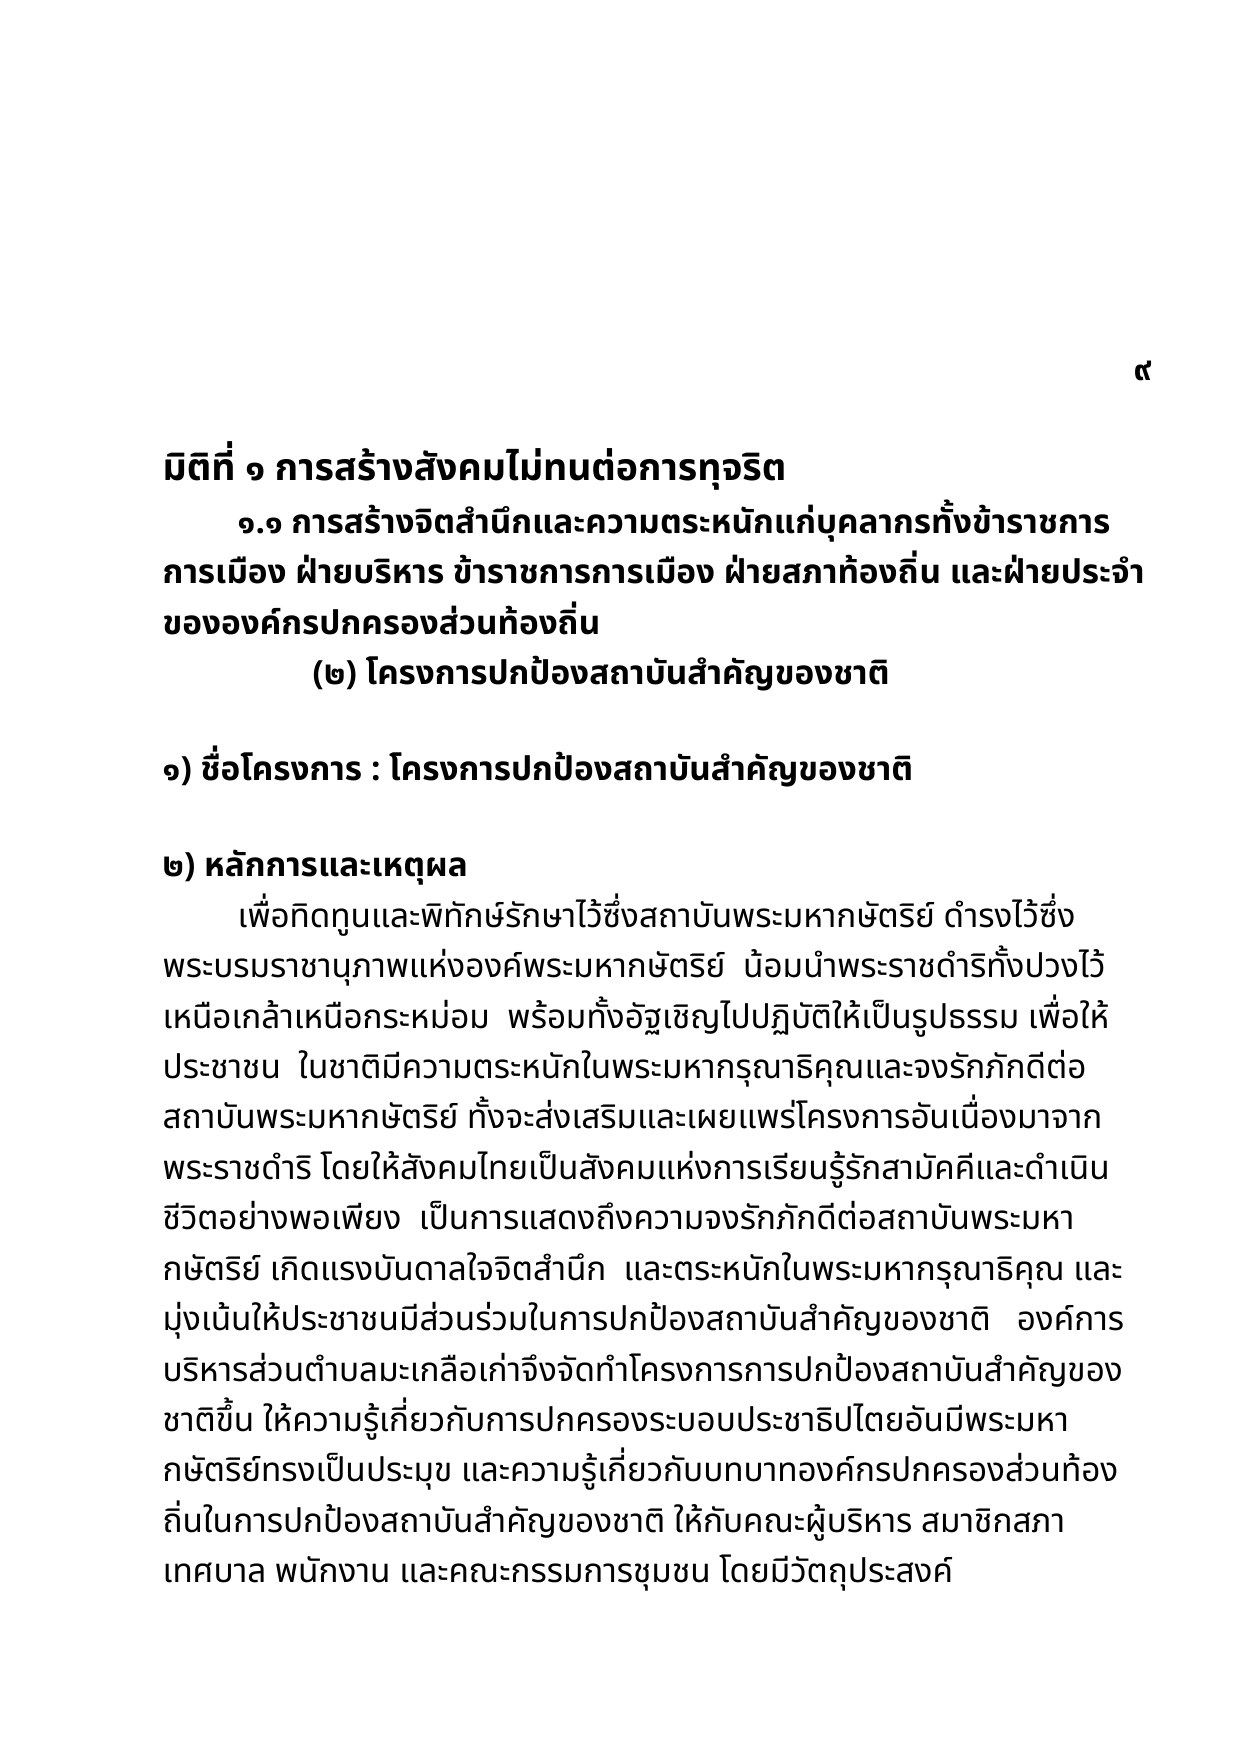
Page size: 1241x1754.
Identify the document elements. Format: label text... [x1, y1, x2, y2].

text ๑.๑ การสร้างจิตสำนึกและความตระหนักแก่บุคลากรทั้งข้าราชการการเมือง ฝ่ายบริหาร ข้าราชการการเมือง ฝ่ายสภาท้องถิ่น และฝ่ายประจำขององค์กรปกครองส่วนท้องถิ่น [162, 498, 1152, 649]
text เพื่อทิดทูนและพิทักษ์รักษาไว้ซึ่งสถาบันพระมหากษัตริย์ ดำรงไว้ซึ่งพระบรมราชานุภาพแห่งองค์พระมหากษัตริย์ น้อมนำพระราชดำริทั้งปวงไว้เหนือเกล้าเหนือกระหม่อม พร้อมทั้งอัฐเชิญไปปฏิบัติให้เป็นรูปธรรม เพื่อให้ประชาชน ในชาติมีความตระหนักในพระมหากรุณาธิคุณและจงรักภักดีต่อสถาบันพระมหากษัตริย์ ทั้งจะส่งเสริมและเผยแพร่โครงการอันเนื่องมาจากพระราชดำริ โดยให้สังคมไทยเป็นสังคมแห่งการเรียนรู้รักสามัคคีและดำเนินชีวิตอย่างพอเพียง เป็นการแสดงถึงความจงรักภักดีต่อสถาบันพระมหากษัตริย์ เกิดแรงบันดาลใจจิตสำนึก และตระหนักในพระมหากรุณาธิคุณ และมุ่งเน้นให้ประชาชนมีส่วนร่วมในการปกป้องสถาบันสำคัญของชาติ องค์การบริหารส่วนตำบลมะเกลือเก่าจึงจัดทำโครงการการปกป้องสถาบันสำคัญของชาติขึ้น ให้ความรู้เกี่ยวกับการปกครองระบอบประชาธิปไตยอันมีพระมหากษัตริย์ทรงเป็นประมุข และความรู้เกี่ยวกับบทบาทองค์กรปกครองส่วนท้องถิ่นในการปกป้องสถาบันสำคัญของชาติ ให้กับคณะผู้บริหาร สมาชิกสภาเทศบาล พนักงาน และคณะกรรมการชุมชน โดยมีวัตถุประสงค์ [162, 892, 1152, 1598]
text มิติที่ ๑ การสร้างสังคมไม่ทนต่อการทุจริต [162, 441, 1152, 498]
text ๑) ชื่อโครงการ : โครงการปกป้องสถาบันสำคัญของชาติ [162, 745, 1152, 796]
text ๙ [162, 345, 1152, 396]
text (๒) โครงการปกป้องสถาบันสำคัญของชาติ [162, 649, 1152, 700]
text ๒) หลักการและเหตุผล [162, 841, 1152, 892]
